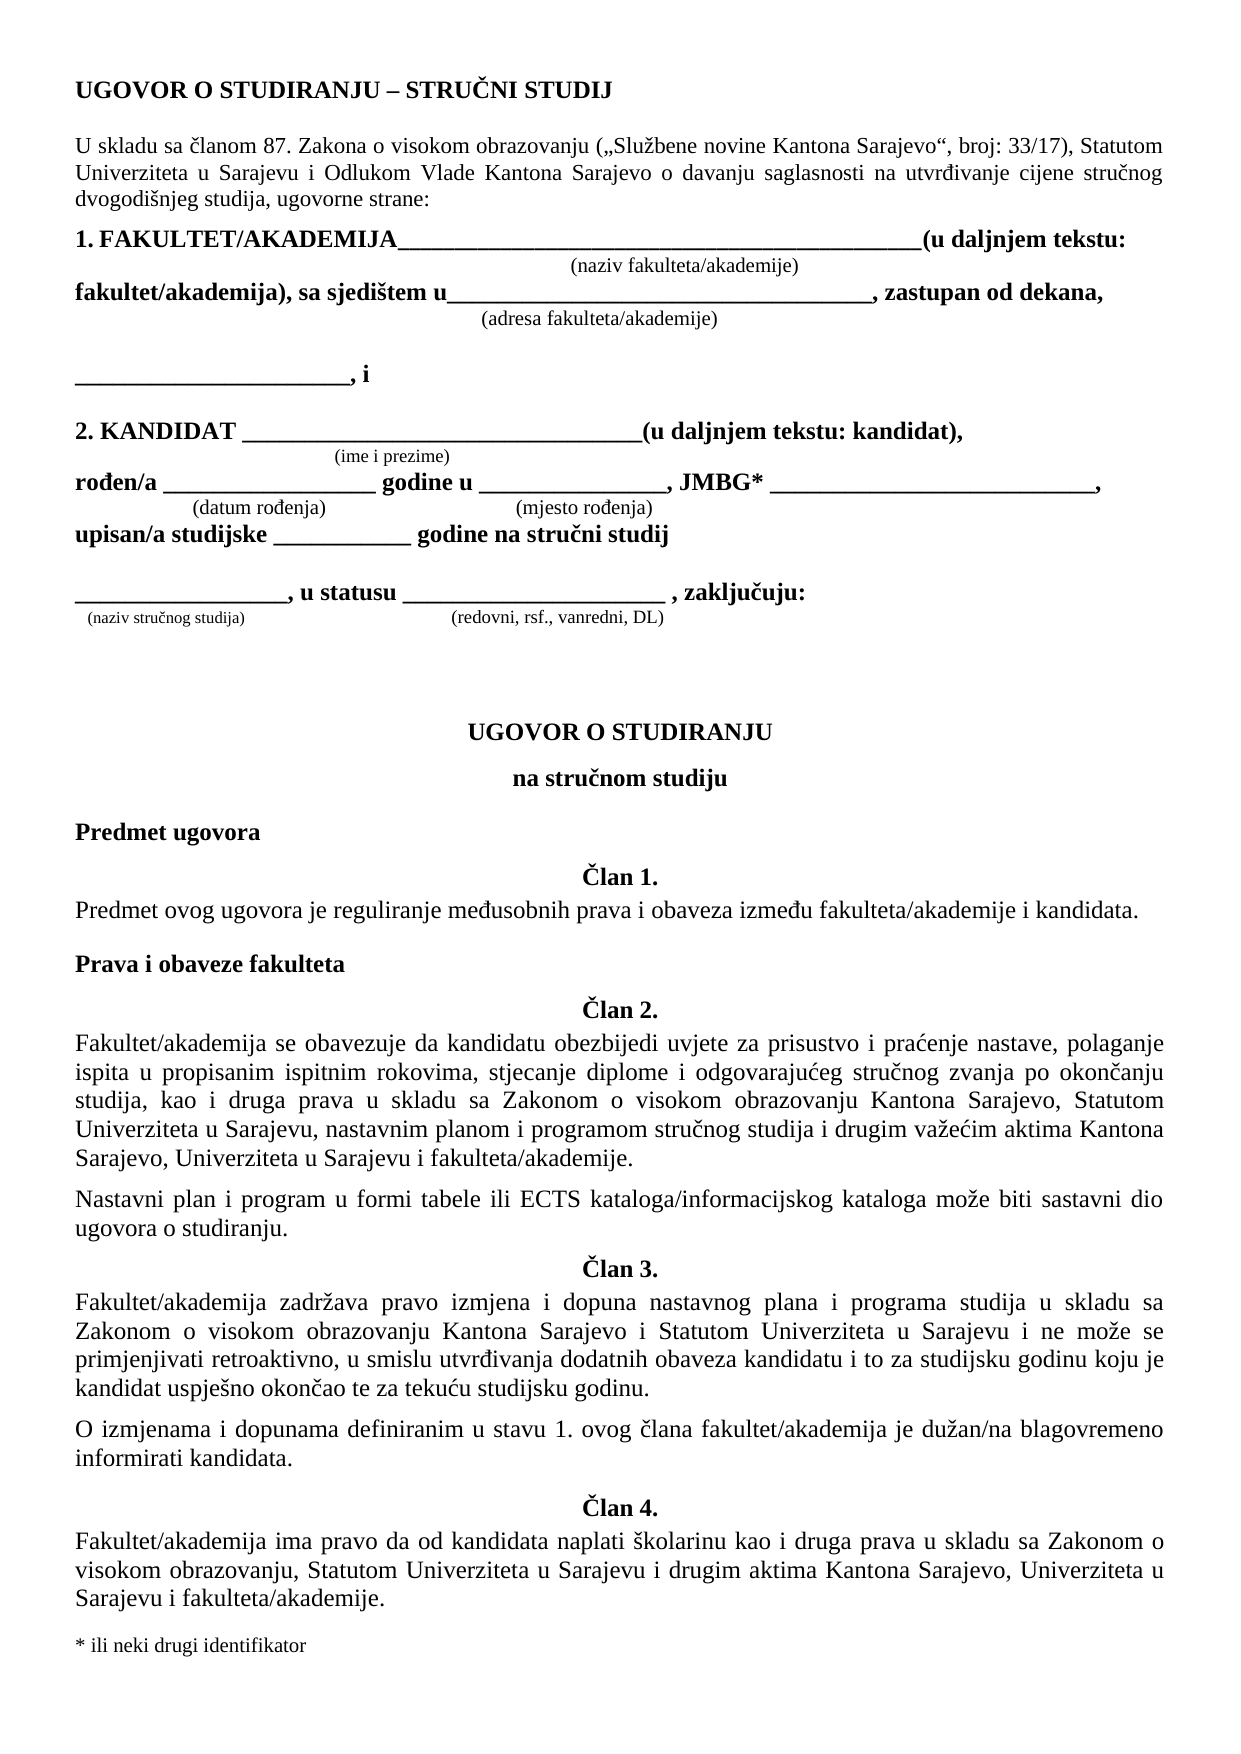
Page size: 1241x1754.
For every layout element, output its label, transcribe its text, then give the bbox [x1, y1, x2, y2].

text Fakultet/akademija se obavezuje da kandidatu obezbijedi uvjete za prisustvo i praćenje nastave, polaganje ispita u propisanim ispitnim rokovima, stjecanje diplome i odgovarajućeg stručnog zvanja po okončanju studija, kao i druga prava u skladu sa Zakonom o visokom obrazovanju Kantona Sarajevo, Statutom Univerziteta u Sarajevu, nastavnim planom i programom stručnog studija i drugim važećim aktima Kantona Sarajevo, Univerziteta u Sarajevu i fakulteta/akademije. [75, 1028, 1165, 1172]
text fakultet/akademija), sa sjedištem u__________________________________, zastupan od dekana, [75, 277, 1165, 306]
text na stručnom studiju [75, 763, 1165, 792]
text (adresa fakulteta/akademije) [75, 306, 1165, 330]
text Predmet ugovora [75, 817, 1165, 846]
text * ili neki drugi identifikator [75, 1633, 1165, 1657]
text Fakultet/akademija zadržava pravo izmjena i dopuna nastavnog plana i programa studija u skladu sa Zakonom o visokom obrazovanju Kantona Sarajevo i Statutom Univerziteta u Sarajevu i ne može se primjenjivati retroaktivno, u smislu utvrđivanja dodatnih obaveza kandidatu i to za studijsku godinu koju je kandidat uspješno okončao te za tekuću studijsku godinu. [75, 1287, 1165, 1402]
text upisan/a studijske ___________ godine na stručni studij [75, 519, 1165, 548]
text ______________________, i [75, 359, 1165, 387]
text Predmet ovog ugovora je reguliranje međusobnih prava i obaveza između fakulteta/akademije i kandidata. [75, 895, 1165, 924]
text rođen/a _________________ godine u _______________, JMBG* __________________________, [75, 467, 1165, 495]
text Fakultet/akademija ima pravo da od kandidata naplati školarinu kao i druga prava u skladu sa Zakonom o visokom obrazovanju, Statutom Univerziteta u Sarajevu i drugim aktima Kantona Sarajevo, Univerziteta u Sarajevu i fakulteta/akademije. [75, 1526, 1165, 1612]
text Član 2. [75, 995, 1165, 1023]
text Član 4. [75, 1493, 1165, 1522]
text Prava i obaveze fakulteta [75, 949, 1165, 978]
text (ime i prezime) [75, 445, 1165, 467]
text (naziv stručnog studija) (redovni, rsf., vanredni, DL) [75, 606, 1165, 627]
text (naziv fakulteta/akademije) [75, 253, 1165, 277]
text U skladu sa članom 87. Zakona o visokom obrazovanju („Službene novine Kantona Sarajevo“, broj: 33/17), Statutom Univerziteta u Sarajevu i Odlukom Vlade Kantona Sarajevo o davanju saglasnosti na utvrđivanje cijene stručnog dvogodišnjeg studija, ugovorne strane: [75, 132, 1165, 212]
text 2. KANDIDAT ________________________________(u daljnjem tekstu: kandidat), [75, 416, 1165, 445]
text 1. FAKULTET/AKADEMIJA______________________________________________(u daljnjem tekstu: [75, 224, 1165, 253]
text _________________, u statusu _____________________ , zaključuju: [75, 577, 1165, 606]
text O izmjenama i dopunama definiranim u stavu 1. ovog člana fakultet/akademija je dužan/na blagovremeno informirati kandidata. [75, 1414, 1165, 1472]
text (datum rođenja) (mjesto rođenja) [75, 495, 1165, 519]
text UGOVOR O STUDIRANJU [75, 717, 1165, 746]
text Nastavni plan i program u formi tabele ili ECTS kataloga/informacijskog kataloga može biti sastavni dio ugovora o studiranju. [75, 1184, 1165, 1242]
text Član 3. [75, 1254, 1165, 1283]
text Član 1. [75, 862, 1165, 891]
